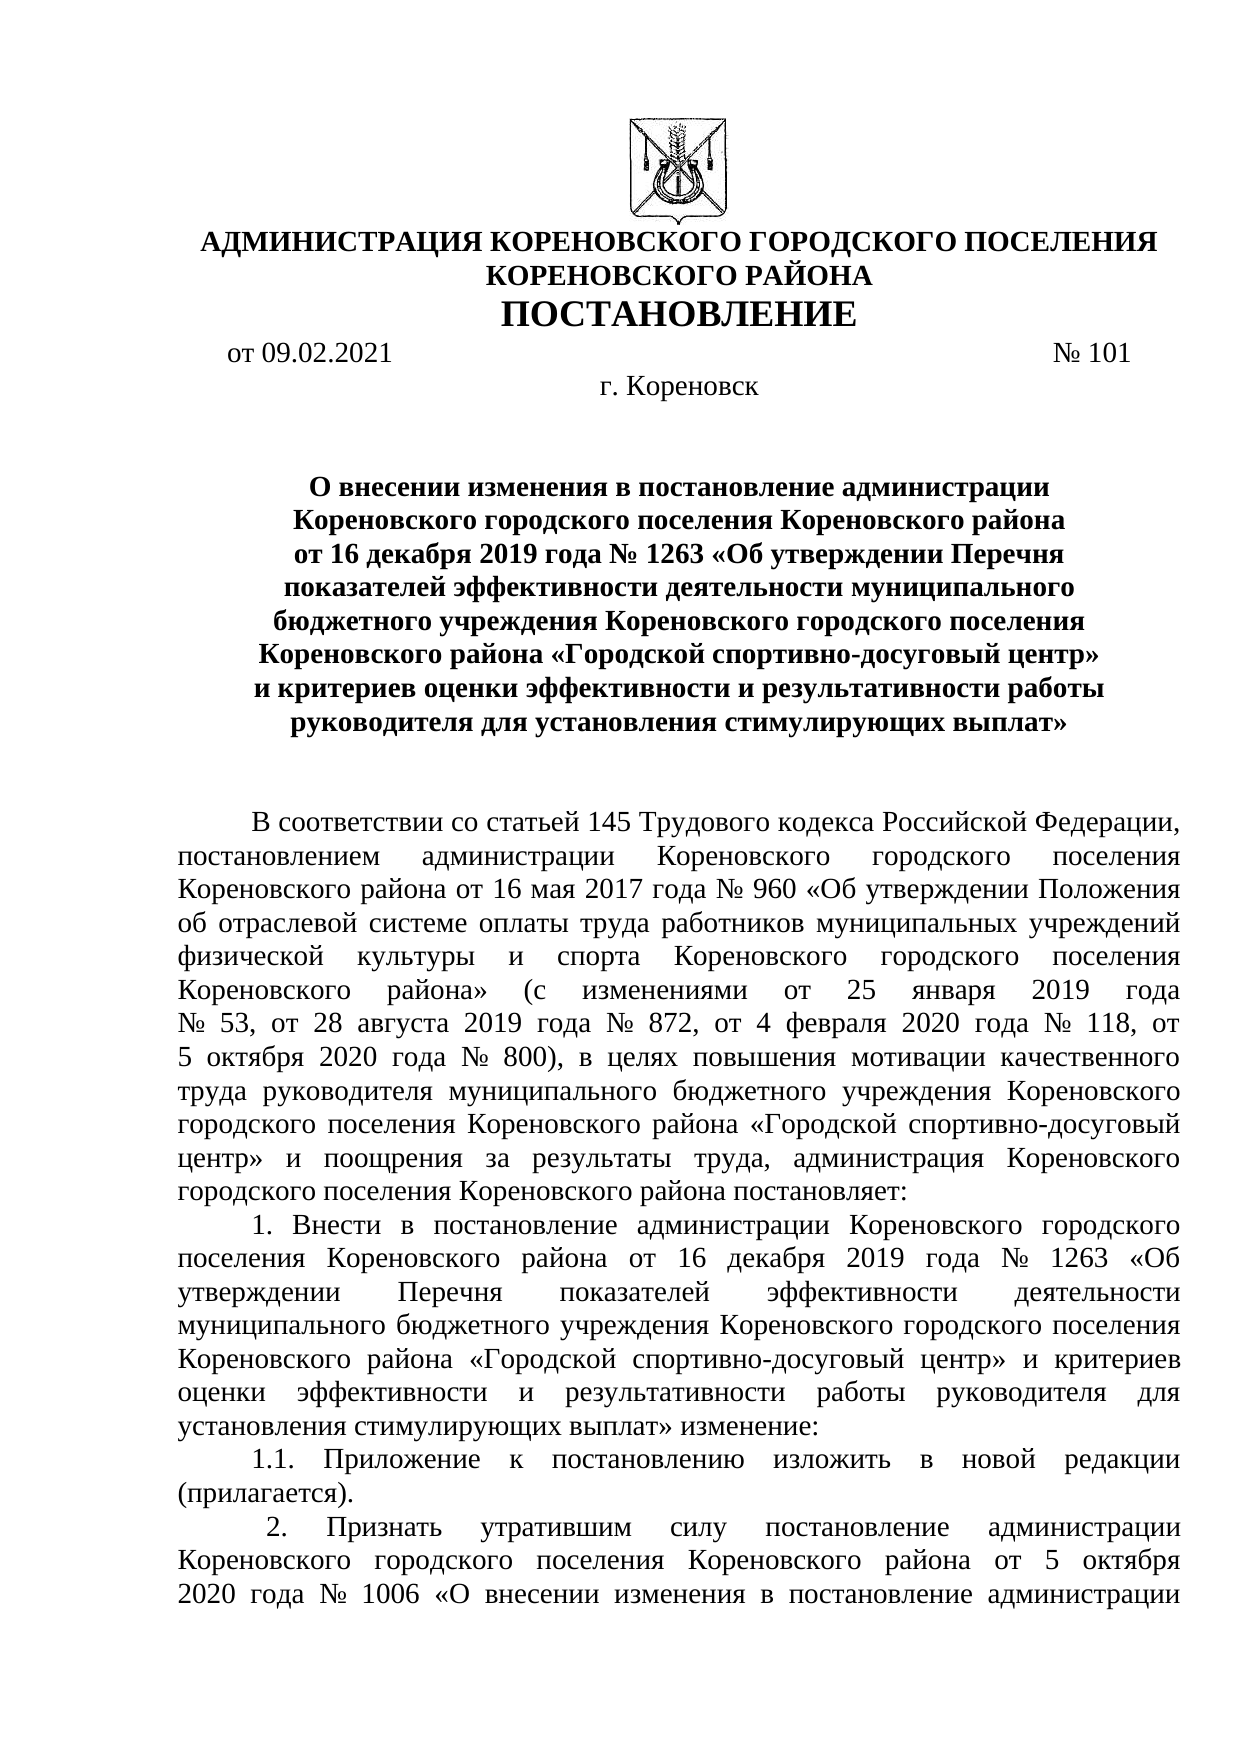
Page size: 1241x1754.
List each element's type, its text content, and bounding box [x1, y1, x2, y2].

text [177, 1509, 1181, 1609]
text 1. Внести в постановление администрации Кореновского городского поселения Кореновского района от 16 декабря 2019 года № 1263 «Об утверждении Перечня показателей эффективности деятельности муниципального бюджетного учреждения Кореновского городского поселения Кореновского района «Городской спортивно-досуговый центр» и критериев оценки эффективности и результативности работы руководителя для установления стимулирующих выплат» изменение: [177, 1207, 1181, 1442]
text В соответствии со статьей 145 Трудового кодекса Российской Федерации, постановлением администрации Кореновского городского поселения Кореновского района от 16 мая 2017 года № 960 «Об утверждении Положения об отраслевой системе оплаты труда работников муниципальных учреждений физической культуры и спорта Кореновского городского поселения Кореновского района» (с изменениями от 25 января 2019 года № 53, от 28 августа 2019 года № 872, от 4 февраля 2020 года № 118, от 5 октября 2020 года № 800), в целях повышения мотивации качественного труда руководителя муниципального бюджетного учреждения Кореновского городского поселения Кореновского района «Городской спортивно-досуговый центр» и поощрения за результаты труда, администрация Кореновского городского поселения Кореновского района постановляет: [177, 804, 1181, 1207]
text О внесении изменения в постановление администрации [177, 469, 1181, 502]
picture [629, 118, 729, 225]
text г. Кореновск [177, 368, 1181, 402]
text бюджетного учреждения Кореновского городского поселения [177, 603, 1181, 637]
text КОРЕНОВСКОГО РАЙОНА [177, 258, 1181, 292]
text 1.1. Приложение к постановлению изложить в новой редакции (прилагается). [177, 1442, 1181, 1509]
text АДМИНИСТРАЦИЯ КОРЕНОВСКОГО ГОРОДСКОГО ПОСЕЛЕНИЯ [177, 224, 1181, 258]
text ПОСТАНОВЛЕНИЕ [177, 292, 1181, 335]
text и критериев оценки эффективности и результативности работы руководителя для установления стимулирующих выплат» [177, 670, 1181, 737]
text Кореновского района «Городской спортивно-досуговый центр» [177, 637, 1181, 670]
text показателей эффективности деятельности муниципального [177, 569, 1181, 603]
text Кореновского городского поселения Кореновского района [177, 502, 1181, 536]
text от 09.02.2021 № 101 [177, 335, 1181, 368]
text от 16 декабря 2019 года № 1263 «Об утверждении Перечня [177, 536, 1181, 569]
